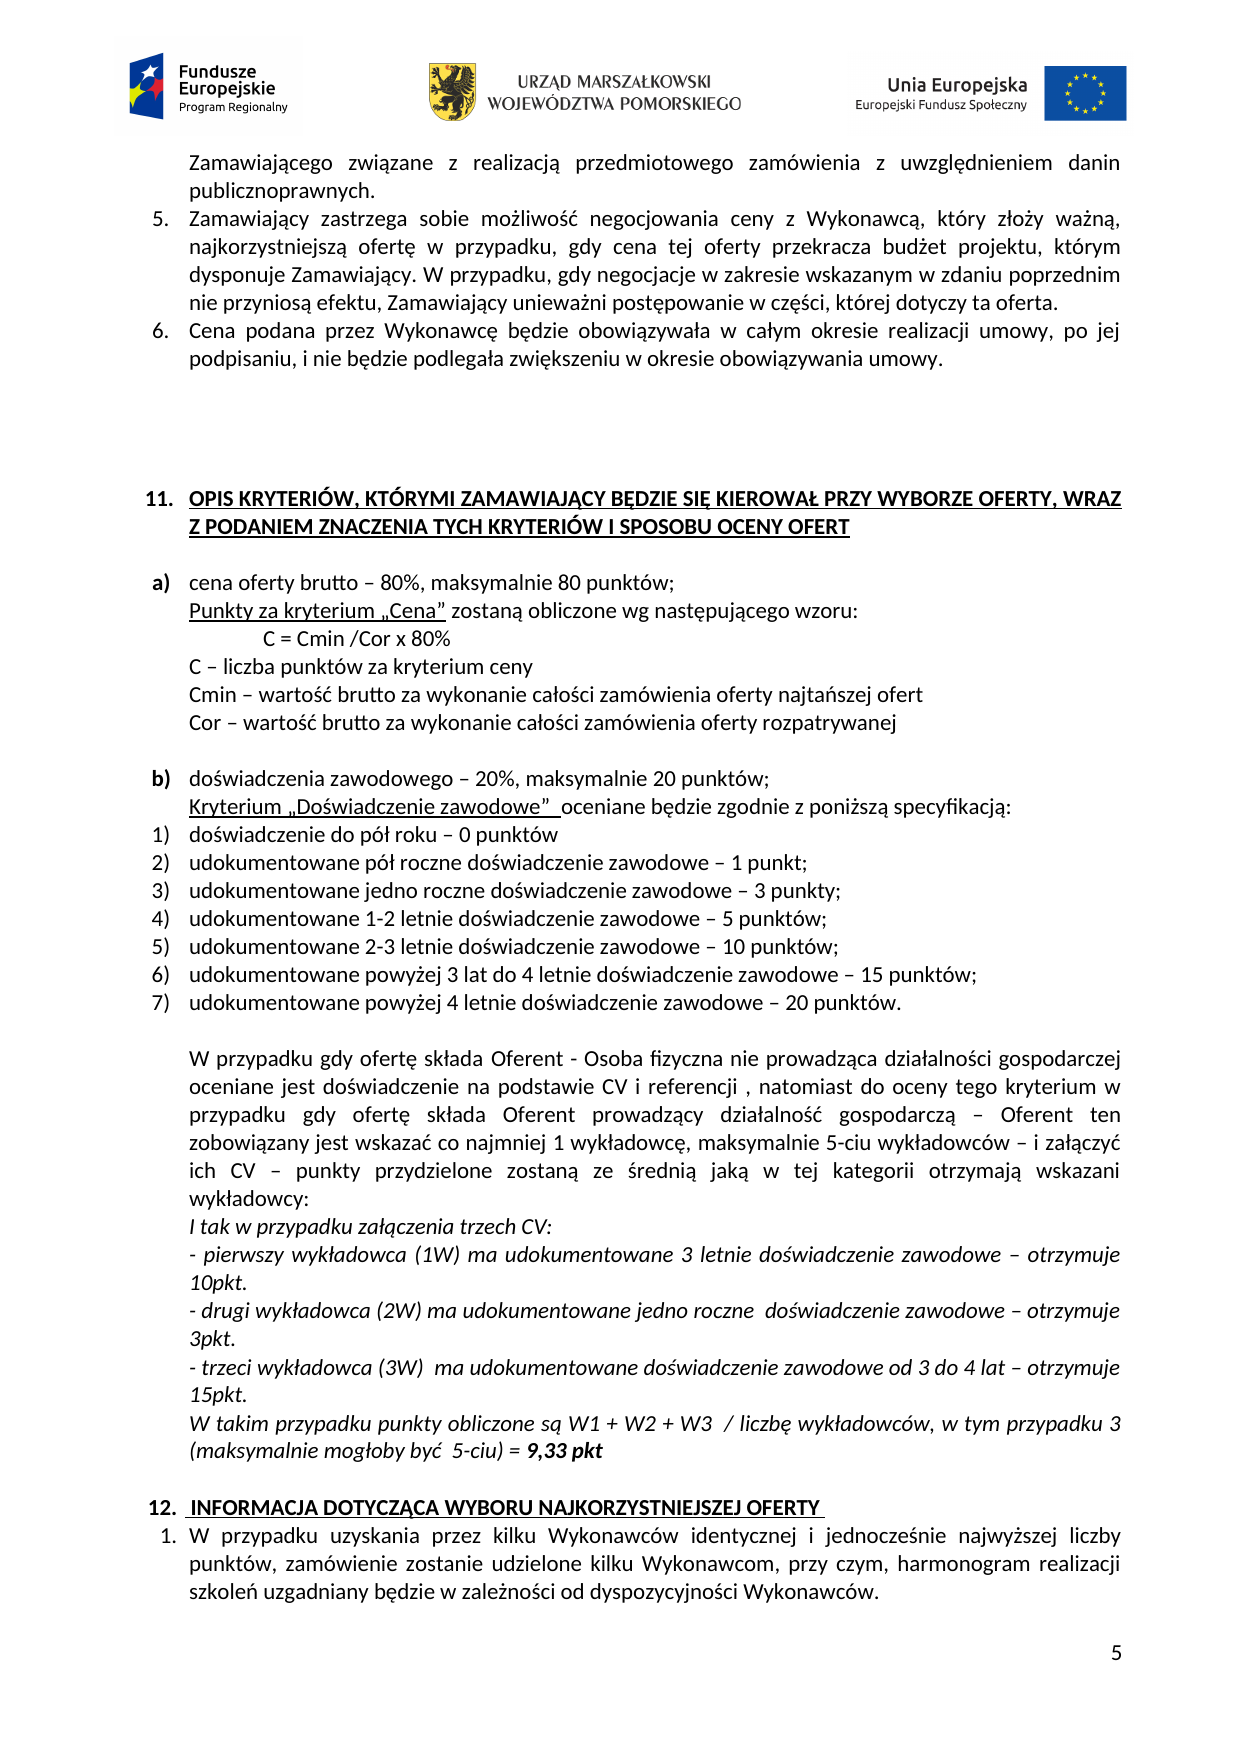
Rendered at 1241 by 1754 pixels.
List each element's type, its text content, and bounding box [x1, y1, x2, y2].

text W takim przypadku punkty obliczone są W1 + W2 + W3 / liczbę wykładowców, w tym przypadku 3 (maksymalnie mogłoby być 5-ciu) = 9,33 pkt [189, 1409, 1122, 1465]
text C – liczba punktów za kryterium ceny [189, 652, 1122, 680]
picture [846, 51, 1135, 136]
picture [113, 36, 304, 136]
list INFORMACJA DOTYCZĄCA WYBORU NAJKORZYSTNIEJSZEJ OFERTY [148, 1493, 1122, 1521]
list udokumentowane 1-2 letnie doświadczenie zawodowe – 5 punktów; [151, 904, 1122, 932]
list Zamawiający zastrzega sobie możliwość negocjowania ceny z Wykonawcą, który złoży ważną, najkorzystniejszą ofertę w przypadku, gdy cena tej oferty przekracza budżet projektu, którym dysponuje Zamawiający. W przypadku, gdy negocjacje w zakresie wskazanym w zdaniu poprzednim nie przyniosą efektu, Zamawiający unieważni postępowanie w części, której dotyczy ta oferta. [152, 204, 1122, 316]
list W przypadku uzyskania przez kilku Wykonawców identycznej i jednocześnie najwyższej liczby punktów, zamówienie zostanie udzielone kilku Wykonawcom, przy czym, harmonogram realizacji szkoleń uzgadniany będzie w zależności od dyspozycyjności Wykonawców. [159, 1521, 1122, 1605]
list udokumentowane pół roczne doświadczenie zawodowe – 1 punkt; [151, 848, 1122, 876]
text Cor – wartość brutto za wykonanie całości zamówienia oferty rozpatrywanej [189, 708, 1122, 736]
text W przypadku gdy ofertę składa Oferent - Osoba fizyczna nie prowadząca działalności gospodarczej oceniane jest doświadczenie na podstawie CV i referencji , natomiast do oceny tego kryterium w przypadku gdy ofertę składa Oferent prowadzący działalność gospodarczą – Oferent ten zobowiązany jest wskazać co najmniej 1 wykładowcę, maksymalnie 5-ciu wykładowców – i załączyć ich CV – punkty przydzielone zostaną ze średnią jaką w tej kategorii otrzymają wskazani wykładowcy: [189, 1044, 1122, 1212]
text I tak w przypadku załączenia trzech CV: [189, 1212, 1122, 1241]
list doświadczenia zawodowego – 20%, maksymalnie 20 punktów; [151, 764, 1122, 792]
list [152, 148, 1122, 204]
text - drugi wykładowca (2W) ma udokumentowane jedno roczne doświadczenie zawodowe – otrzymuje 3pkt. [189, 1297, 1122, 1353]
text Cmin – wartość brutto za wykonanie całości zamówienia oferty najtańszej ofert [189, 680, 1122, 708]
text C = Cmin /Cor x 80% [189, 624, 1122, 652]
list Cena podana przez Wykonawcę będzie obowiązywała w całym okresie realizacji umowy, po jej podpisaniu, i nie będzie podlegała zwiększeniu w okresie obowiązywania umowy. [152, 316, 1122, 372]
list OPIS KRYTERIÓW, KTÓRYMI ZAMAWIAJĄCY BĘDZIE SIĘ KIEROWAŁ PRZY WYBORZE OFERTY, WRAZ Z PODANIEM ZNACZENIA TYCH KRYTERIÓW I SPOSOBU OCENY OFERT [144, 484, 1122, 540]
text Kryterium „Doświadczenie zawodowe” oceniane będzie zgodnie z poniższą specyfikacją: [189, 792, 1122, 820]
list doświadczenie do pół roku – 0 punktów [151, 820, 1122, 848]
text - trzeci wykładowca (3W) ma udokumentowane doświadczenie zawodowe od 3 do 4 lat – otrzymuje 15pkt. [189, 1353, 1122, 1409]
list udokumentowane powyżej 4 letnie doświadczenie zawodowe – 20 punktów. [151, 988, 1122, 1016]
list udokumentowane powyżej 3 lat do 4 letnie doświadczenie zawodowe – 15 punktów; [151, 960, 1122, 988]
list udokumentowane jedno roczne doświadczenie zawodowe – 3 punkty; [151, 876, 1122, 904]
text Punkty za kryterium „Cena” zostaną obliczone wg następującego wzoru: [189, 596, 1122, 624]
text - pierwszy wykładowca (1W) ma udokumentowane 3 letnie doświadczenie zawodowe – otrzymuje 10pkt. [189, 1241, 1122, 1297]
picture [429, 63, 741, 121]
list cena oferty brutto – 80%, maksymalnie 80 punktów; [152, 568, 1122, 596]
list udokumentowane 2-3 letnie doświadczenie zawodowe – 10 punktów; [151, 932, 1122, 960]
